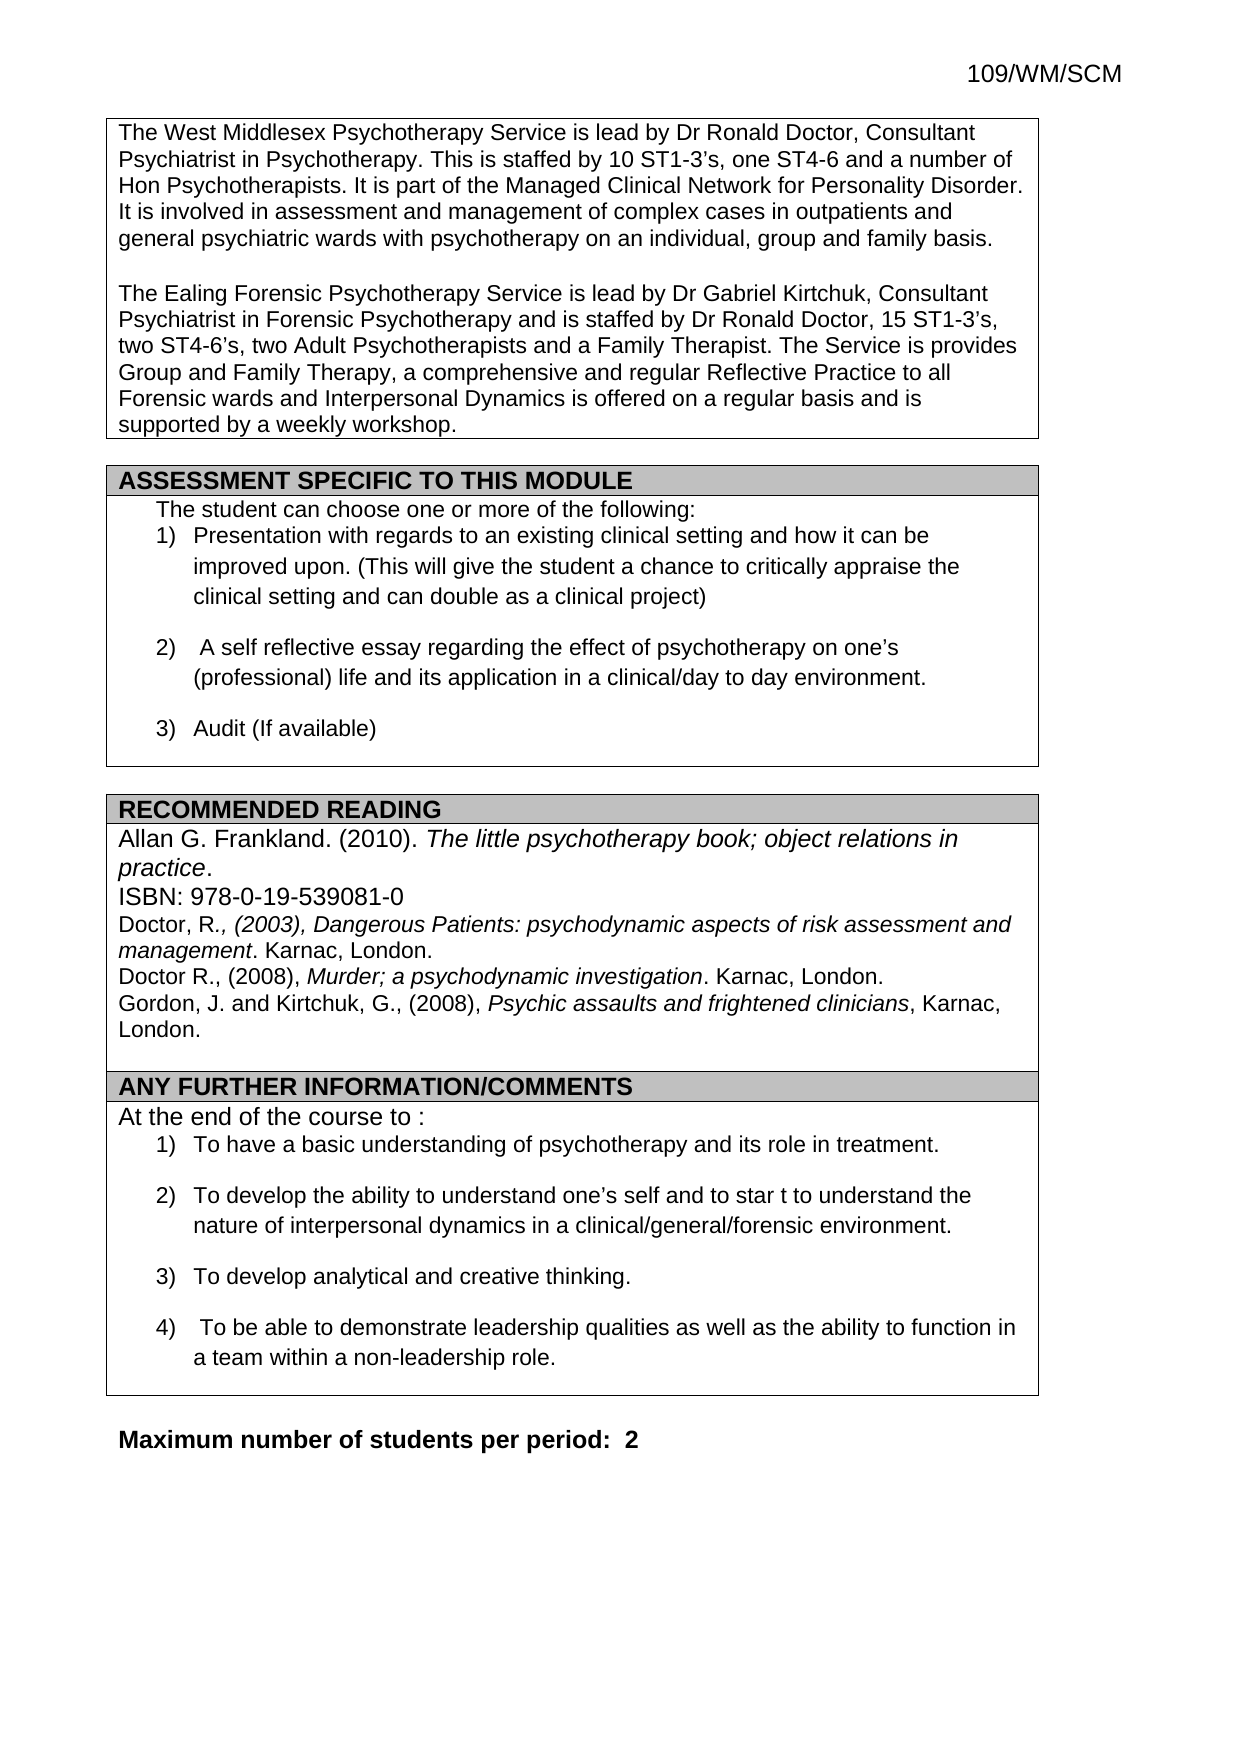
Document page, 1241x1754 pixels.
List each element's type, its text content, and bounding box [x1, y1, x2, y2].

table_header ASSESSMENT SPECIFIC TO THIS MODULE [107, 466, 1038, 495]
table_cell The student can choose one or more of the following: Presentation with regards to an existing clinical setting and how it can be improved upon. (This will give the student a chance to critically appraise the clinical setting and can double as a clinical project) A self reflective essay regarding the effect of psychotherapy on one’s (professional) life and its application in a clinical/day to day environment. Audit (If available) [107, 496, 1038, 766]
table_cell At the end of the course to : To have a basic understanding of psychotherapy and its role in treatment. To develop the ability to understand one’s self and to star t to understand the nature of interpersonal dynamics in a clinical/general/forensic environment. To develop analytical and creative thinking. To be able to demonstrate leadership qualities as well as the ability to function in a team within a non-leadership role. [107, 1102, 1038, 1395]
table_cell The West Middlesex Psychotherapy Service is lead by Dr Ronald Doctor, Consultant Psychiatrist in Psychotherapy. This is staffed by 10 ST1-3’s, one ST4-6 and a number of Hon Psychotherapists. It is part of the Managed Clinical Network for Personality Disorder. It is involved in assessment and management of complex cases in outpatients and general psychiatric wards with psychotherapy on an individual, group and family basis. The Ealing Forensic Psychotherapy Service is lead by Dr Gabriel Kirtchuk, Consultant Psychiatrist in Forensic Psychotherapy and is staffed by Dr Ronald Doctor, 15 ST1-3’s, two ST4-6’s, two Adult Psychotherapists and a Family Therapist. The Service is provides Group and Family Therapy, a comprehensive and regular Reflective Practice to all Forensic wards and Interpersonal Dynamics is offered on a regular basis and is supported by a weekly workshop. [107, 119, 1038, 438]
table_cell Allan G. Frankland. (2010). The little psychotherapy book; object relations in practice. ISBN: 978-0-19-539081-0 Doctor, R., (2003), Dangerous Patients: psychodynamic aspects of risk assessment and management. Karnac, . Doctor R., (2008), Murder; a psychodynamic investigation. Karnac, . Gordon, J. and Kirtchuk, G., (2008), Psychic assaults and frightened clinicians, Karnac, . [107, 824, 1038, 1071]
table_header RECOMMENDED [107, 795, 1038, 823]
table_cell ANY FURTHER INFORMATION/COMMENTS [107, 1072, 1038, 1101]
text Maximum number of students per period: 2 [118, 1425, 1122, 1454]
